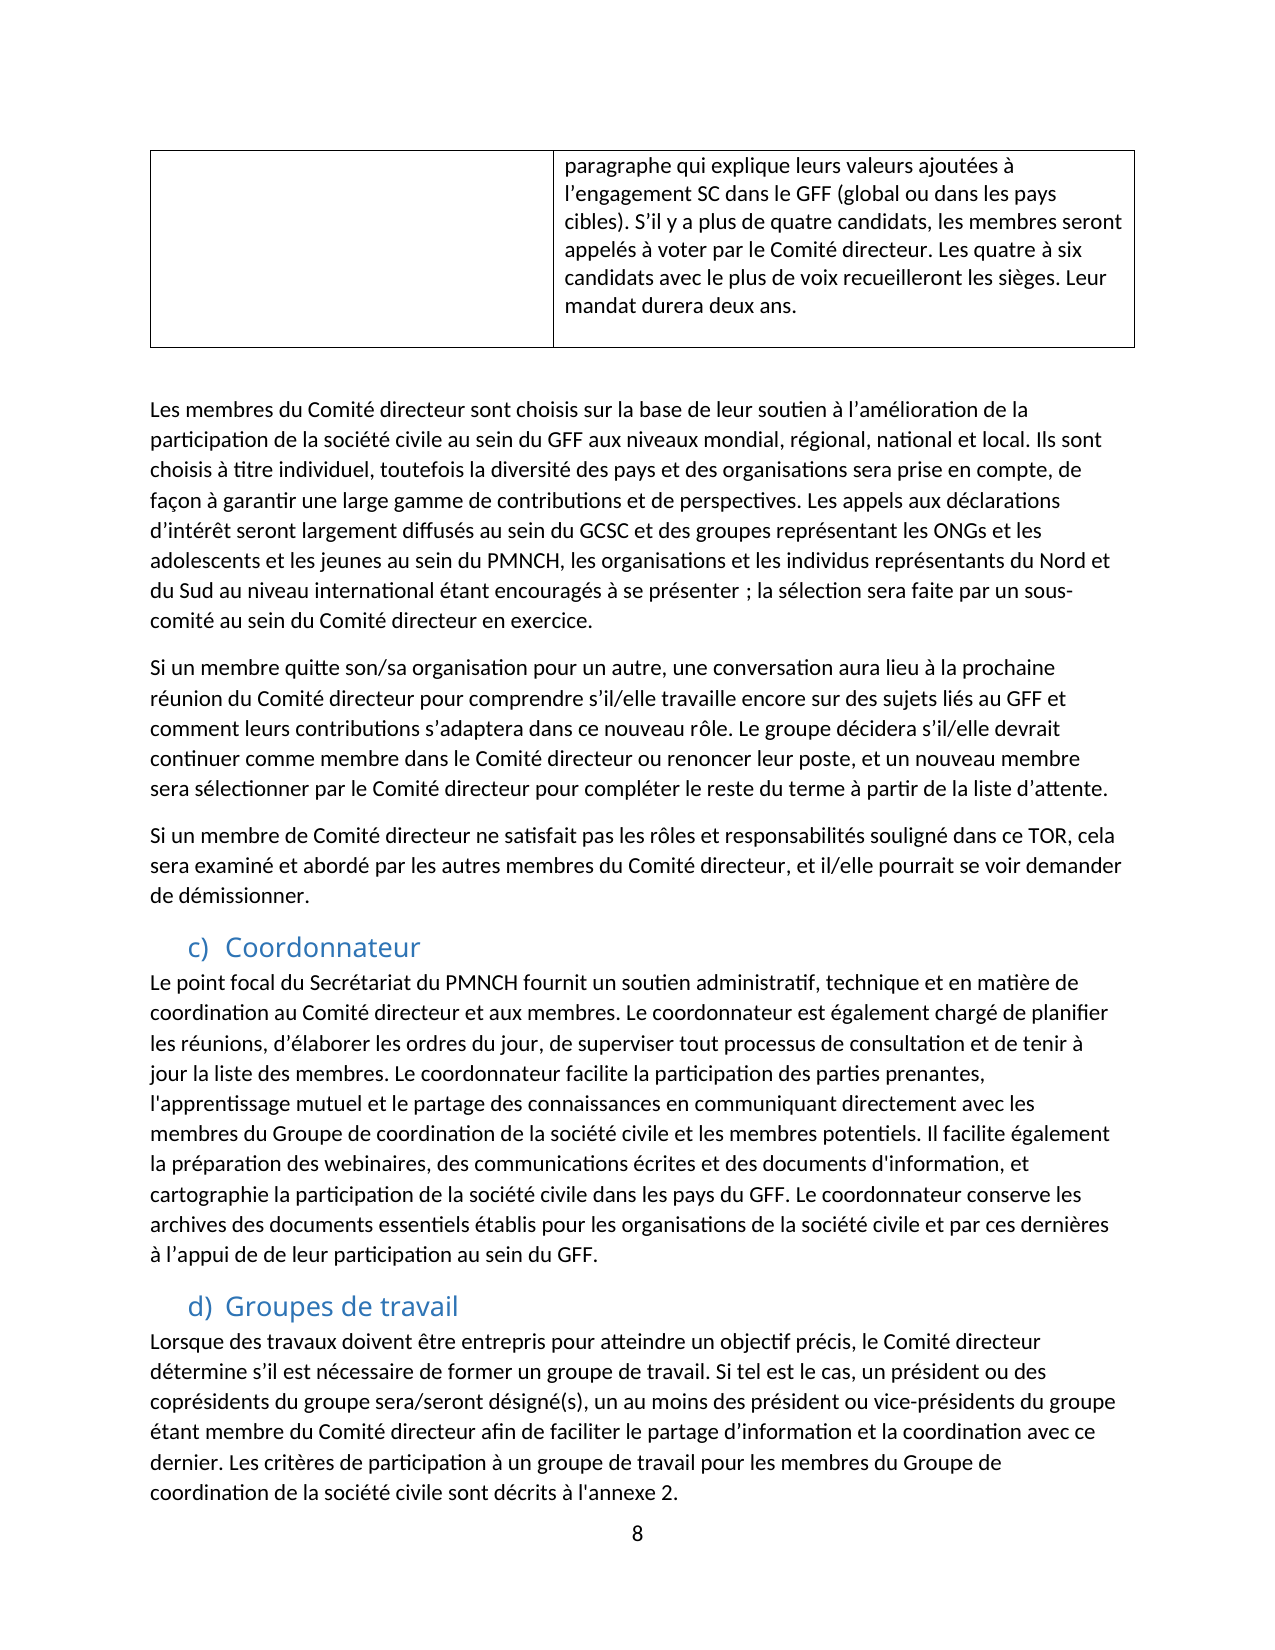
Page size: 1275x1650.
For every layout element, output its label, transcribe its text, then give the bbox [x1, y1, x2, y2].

text Si un membre de Comité directeur ne satisfait pas les rôles et responsabilités souligné dans ce TOR, cela sera examiné et abordé par les autres membres du Comité directeur, et il/elle pourrait se voir demander de démissionner. [150, 821, 1125, 909]
subtitle Coordonnateur [187, 928, 1125, 965]
text Si un membre quitte son/sa organisation pour un autre, une conversation aura lieu à la prochaine réunion du Comité directeur pour comprendre s’il/elle travaille encore sur des sujets liés au GFF et comment leurs contributions s’adaptera dans ce nouveau rôle. Le groupe décidera s’il/elle devrait continuer comme membre dans le Comité directeur ou renoncer leur poste, et un nouveau membre sera sélectionner par le Comité directeur pour compléter le reste du terme à partir de la liste d’attente. [150, 653, 1125, 802]
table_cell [554, 151, 1134, 347]
text Le point focal du Secrétariat du PMNCH fournit un soutien administratif, technique et en matière de coordination au Comité directeur et aux membres. Le coordonnateur est également chargé de planifier les réunions, d’élaborer les ordres du jour, de superviser tout processus de consultation et de tenir à jour la liste des membres. Le coordonnateur facilite la participation des parties prenantes, l'apprentissage mutuel et le partage des connaissances en communiquant directement avec les membres du Groupe de coordination de la société civile et les membres potentiels. Il facilite également la préparation des webinaires, des communications écrites et des documents d'information, et cartographie la participation de la société civile dans les pays du GFF. Le coordonnateur conserve les archives des documents essentiels établis pour les organisations de la société civile et par ces dernières à l’appui de de leur participation au sein du GFF. [150, 968, 1125, 1268]
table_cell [151, 151, 553, 347]
subtitle Groupes de travail [187, 1287, 1125, 1324]
text Lorsque des travaux doivent être entrepris pour atteindre un objectif précis, le Comité directeur détermine s’il est nécessaire de former un groupe de travail. Si tel est le cas, un président ou des coprésidents du groupe sera/seront désigné(s), un au moins des président ou vice-présidents du groupe étant membre du Comité directeur afin de faciliter le partage d’information et la coordination avec ce dernier. Les critères de participation à un groupe de travail pour les membres du Groupe de coordination de la société civile sont décrits à l'annexe 2. [150, 1327, 1125, 1506]
text Les membres du Comité directeur sont choisis sur la base de leur soutien à l’amélioration de la participation de la société civile au sein du GFF aux niveaux mondial, régional, national et local. Ils sont choisis à titre individuel, toutefois la diversité des pays et des organisations sera prise en compte, de façon à garantir une large gamme de contributions et de perspectives. Les appels aux déclarations d’intérêt seront largement diffusés au sein du GCSC et des groupes représentant les ONGs et les adolescents et les jeunes au sein du PMNCH, les organisations et les individus représentants du Nord et du Sud au niveau international étant encouragés à se présenter ; la sélection sera faite par un sous-comité au sein du Comité directeur en exercice. [150, 395, 1125, 634]
